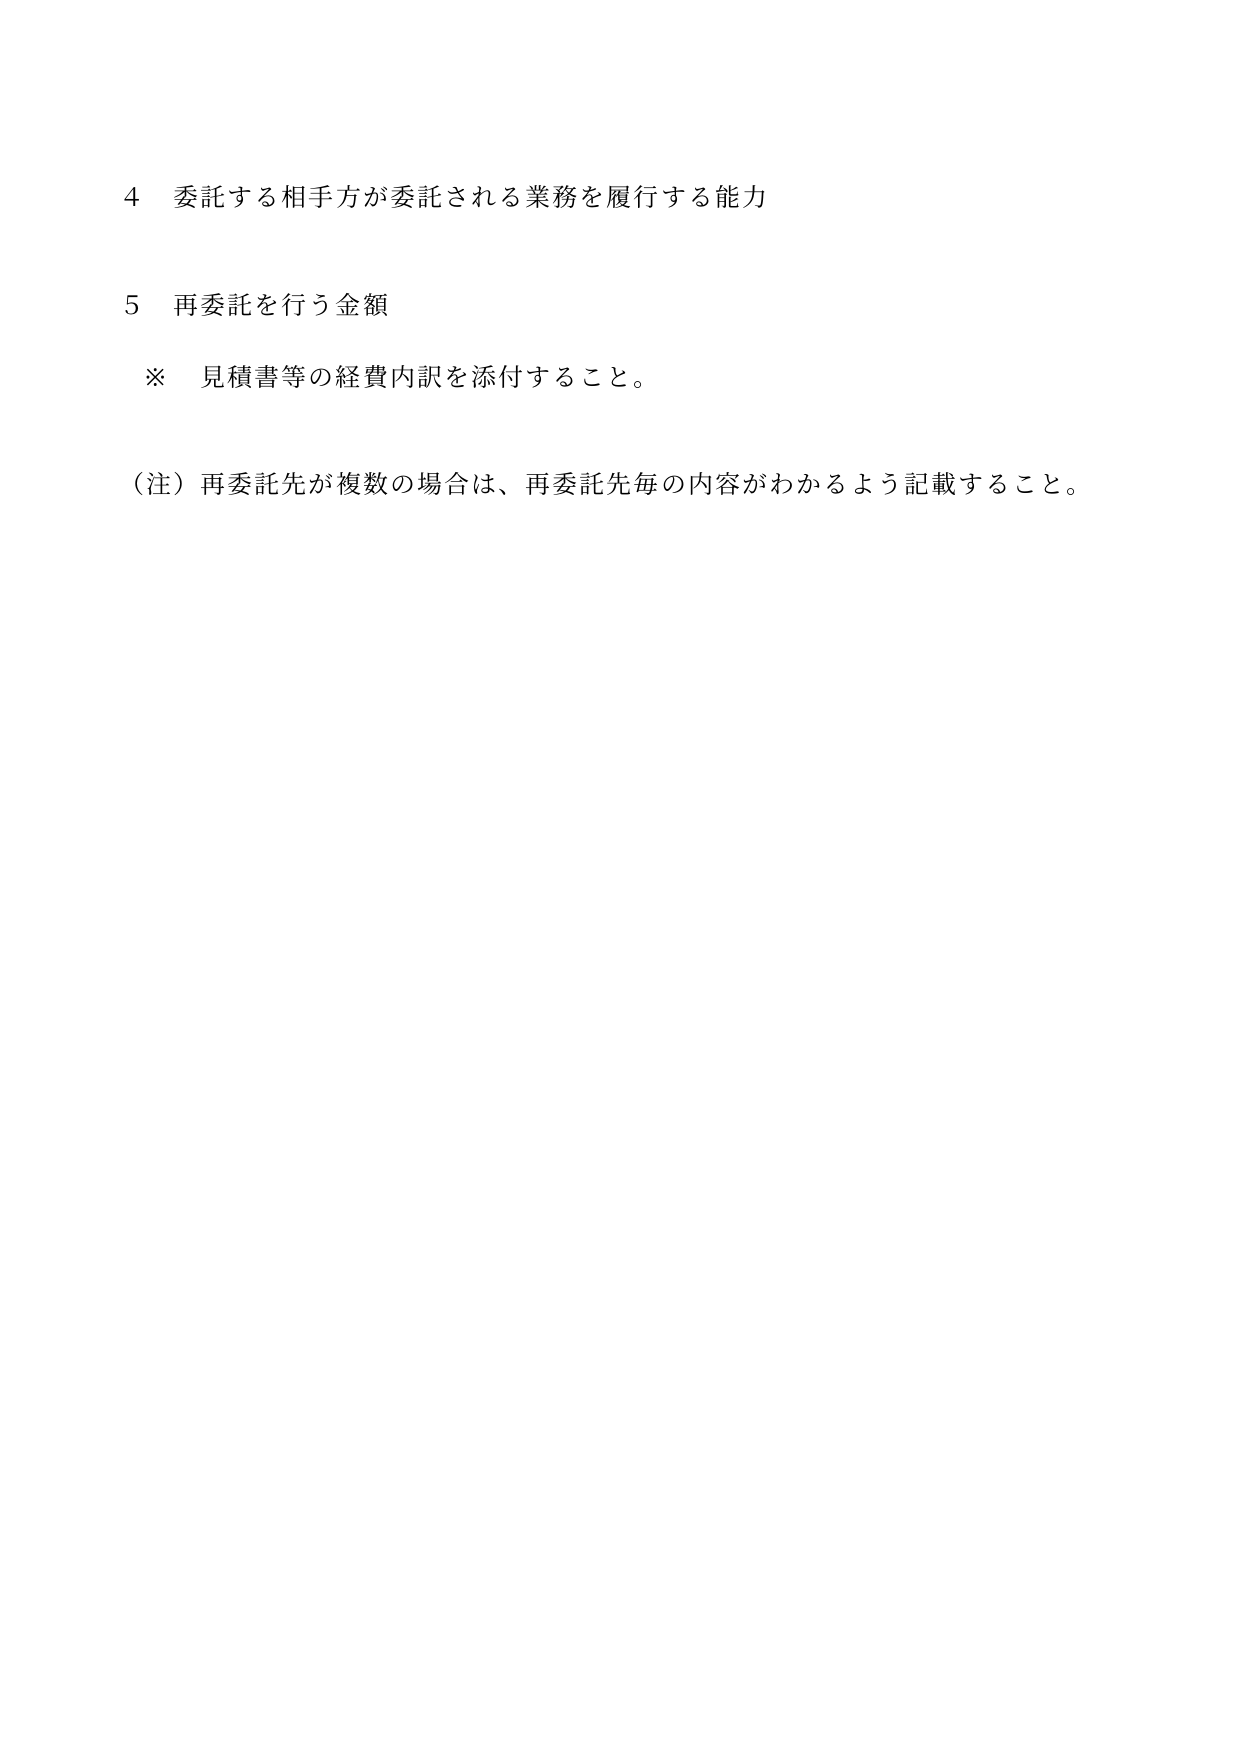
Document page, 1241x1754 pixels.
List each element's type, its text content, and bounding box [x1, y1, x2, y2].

text ※ 見積書等の経費内訳を添付すること。 [119, 339, 1121, 411]
text ４ 委託する相手方が委託される業務を履行する能力 [119, 160, 1121, 232]
text ５ 再委託を行う金額 [119, 268, 1121, 339]
text （注）再委託先が複数の場合は、再委託先毎の内容がわかるよう記載すること。 [119, 447, 1121, 519]
